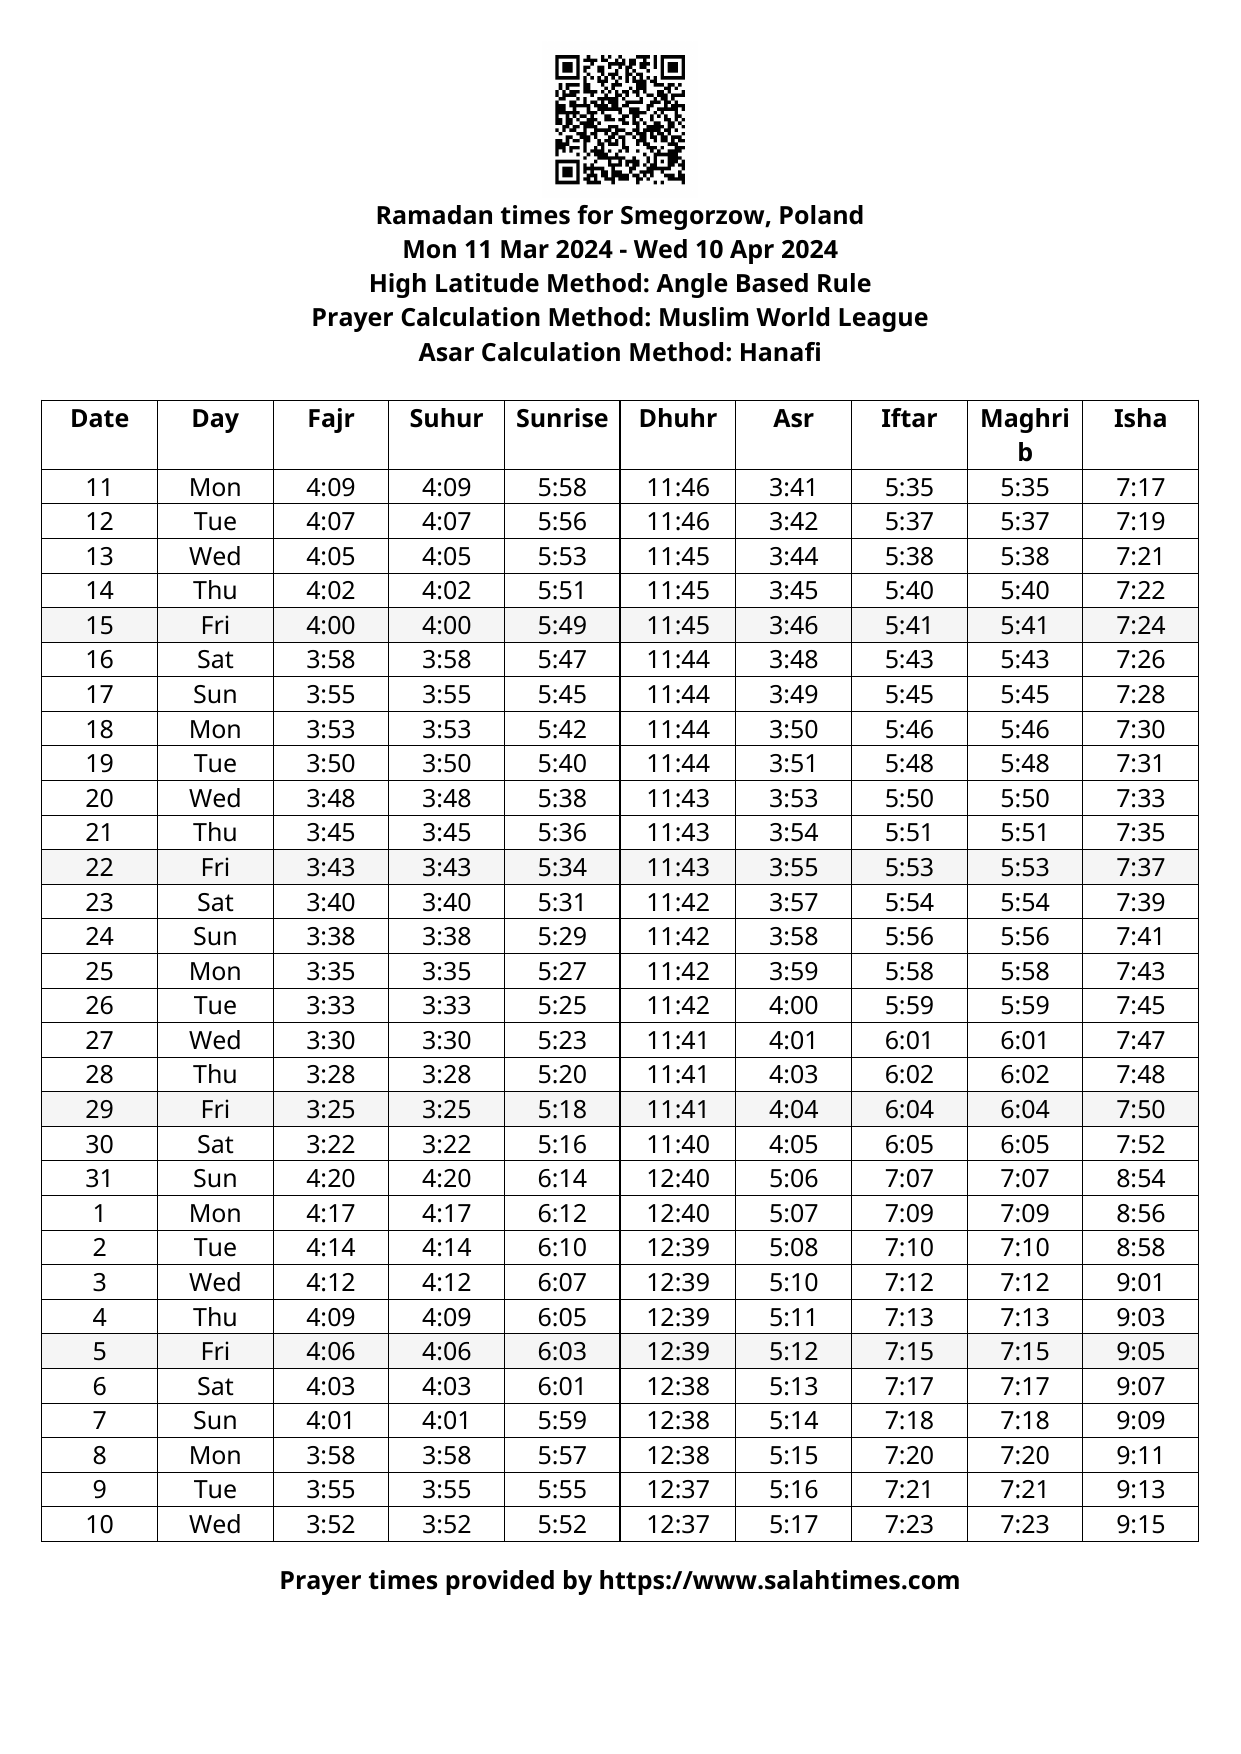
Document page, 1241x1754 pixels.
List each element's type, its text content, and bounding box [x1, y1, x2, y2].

table_cell 3:55 [736, 850, 851, 884]
table_cell 3:41 [736, 470, 851, 503]
table_cell 5:06 [736, 1161, 851, 1195]
table_cell Tue [158, 989, 273, 1022]
table_cell 7:48 [1083, 1058, 1198, 1091]
table_cell 7:10 [968, 1231, 1082, 1264]
table_cell Wed [158, 1265, 273, 1299]
table_cell 12:38 [621, 1369, 735, 1402]
table_cell 6:02 [968, 1058, 1082, 1091]
table_cell Thu [158, 1300, 273, 1333]
table_cell 11:44 [621, 677, 735, 711]
table_cell 3:58 [274, 1438, 388, 1472]
table_cell 5:38 [968, 539, 1082, 572]
table_cell 9:13 [1083, 1473, 1198, 1506]
table_cell 3:33 [389, 989, 504, 1022]
table_cell Mon [158, 712, 273, 745]
table_cell 5:47 [505, 643, 619, 676]
table_cell 5:36 [505, 816, 619, 849]
table_cell 7:12 [852, 1265, 967, 1299]
table_cell 3:25 [389, 1092, 504, 1126]
table_cell 7:17 [1083, 470, 1198, 503]
table_cell 28 [42, 1058, 157, 1091]
text Mon 11 Mar 2024 - Wed 10 Apr 2024 [42, 232, 1198, 266]
table_cell 4:09 [274, 470, 388, 503]
table_cell 12:38 [621, 1404, 735, 1437]
table_cell 5:45 [505, 677, 619, 711]
table_cell 5:48 [852, 746, 967, 780]
table_cell 3:43 [389, 850, 504, 884]
table_header Asr [736, 401, 851, 469]
table_cell 31 [42, 1161, 157, 1195]
table_cell 6:12 [505, 1196, 619, 1229]
table_cell 4:06 [274, 1334, 388, 1368]
table_cell 5:54 [968, 885, 1082, 918]
table_cell Sat [158, 1369, 273, 1402]
table_cell 5:15 [736, 1438, 851, 1472]
table_cell 4:05 [274, 539, 388, 572]
text High Latitude Method: Angle Based Rule [42, 266, 1198, 300]
table_cell 26 [42, 989, 157, 1022]
table_cell 4:05 [389, 539, 504, 572]
table_cell 5:13 [736, 1369, 851, 1402]
table_cell 13 [42, 539, 157, 572]
table_cell 4:09 [274, 1300, 388, 1333]
table_cell 4:04 [736, 1092, 851, 1126]
picture [542, 41, 699, 198]
table_cell 1 [42, 1196, 157, 1229]
table_cell 9:05 [1083, 1334, 1198, 1368]
table_cell 4:03 [274, 1369, 388, 1402]
table_cell 6:04 [852, 1092, 967, 1126]
text Asar Calculation Method: Hanafi [42, 334, 1198, 368]
table_cell Tue [158, 1473, 273, 1506]
table_cell 6:01 [968, 1023, 1082, 1057]
table_cell 7:22 [1083, 574, 1198, 607]
table_cell 11:40 [621, 1127, 735, 1160]
table_cell 7:41 [1083, 919, 1198, 953]
table_cell 11:44 [621, 643, 735, 676]
table_cell 7:13 [852, 1300, 967, 1333]
table_cell 11:45 [621, 574, 735, 607]
table_cell 6:05 [505, 1300, 619, 1333]
table_cell 5:27 [505, 954, 619, 987]
table_cell 11:43 [621, 781, 735, 814]
table_cell 5:59 [968, 989, 1082, 1022]
table_cell 11:43 [621, 850, 735, 884]
table_cell 3:48 [736, 643, 851, 676]
table_cell 4 [42, 1300, 157, 1333]
table_cell 5:45 [852, 677, 967, 711]
table_cell 3:50 [389, 746, 504, 780]
table_cell 4:01 [389, 1404, 504, 1437]
table_cell 8 [42, 1438, 157, 1472]
table_cell 5:52 [505, 1507, 619, 1541]
table_cell 5:29 [505, 919, 619, 953]
table_cell 30 [42, 1127, 157, 1160]
table_cell 2 [42, 1231, 157, 1264]
table_cell 5:51 [968, 816, 1082, 849]
table_cell 7:47 [1083, 1023, 1198, 1057]
table_cell 3:50 [736, 712, 851, 745]
table_cell 5:54 [852, 885, 967, 918]
table_cell 19 [42, 746, 157, 780]
table_cell 3:45 [274, 816, 388, 849]
table_cell 5:45 [968, 677, 1082, 711]
table_header Maghrib [968, 401, 1082, 469]
table_cell 7:09 [852, 1196, 967, 1229]
table_cell 3:38 [274, 919, 388, 953]
table_cell 7:20 [968, 1438, 1082, 1472]
table_cell 5:51 [852, 816, 967, 849]
table_cell 5:57 [505, 1438, 619, 1472]
table_cell 11:41 [621, 1092, 735, 1126]
table_cell 3:30 [274, 1023, 388, 1057]
table_cell 5:12 [736, 1334, 851, 1368]
table_cell 4:09 [389, 1300, 504, 1333]
table_cell 8:58 [1083, 1231, 1198, 1264]
table_cell 7:12 [968, 1265, 1082, 1299]
table_cell 7:50 [1083, 1092, 1198, 1126]
table_cell 11:42 [621, 885, 735, 918]
table_cell 7:28 [1083, 677, 1198, 711]
table_cell 9:01 [1083, 1265, 1198, 1299]
table_header Suhur [389, 401, 504, 469]
table_cell 5:58 [968, 954, 1082, 987]
table_cell 6:05 [852, 1127, 967, 1160]
table_cell 3:52 [389, 1507, 504, 1541]
table_cell Mon [158, 1438, 273, 1472]
table_cell 3:45 [736, 574, 851, 607]
table_cell 12:39 [621, 1231, 735, 1264]
table_cell 7:33 [1083, 781, 1198, 814]
table_cell 3:35 [389, 954, 504, 987]
table_cell 5:41 [852, 608, 967, 642]
table_cell 5:46 [968, 712, 1082, 745]
table_cell 5:40 [852, 574, 967, 607]
table_cell 7:30 [1083, 712, 1198, 745]
table_cell 11:46 [621, 504, 735, 538]
table_cell 20 [42, 781, 157, 814]
table_cell Sat [158, 1127, 273, 1160]
table_cell 3:54 [736, 816, 851, 849]
table_cell 5:38 [852, 539, 967, 572]
table_cell 5:23 [505, 1023, 619, 1057]
table_cell 6:01 [505, 1369, 619, 1402]
table_cell Wed [158, 781, 273, 814]
table_cell 5:10 [736, 1265, 851, 1299]
table_cell Sun [158, 1161, 273, 1195]
table_cell 5:43 [852, 643, 967, 676]
table_cell 9:11 [1083, 1438, 1198, 1472]
text Prayer times provided by https://www.salahtimes.com [42, 1563, 1198, 1597]
table_cell 7:17 [968, 1369, 1082, 1402]
table_cell 7:23 [852, 1507, 967, 1541]
table_cell 3:52 [274, 1507, 388, 1541]
table_cell 4:07 [389, 504, 504, 538]
table_cell 7:20 [852, 1438, 967, 1472]
table_cell 3:53 [274, 712, 388, 745]
table_cell 5:20 [505, 1058, 619, 1091]
table_cell 7:45 [1083, 989, 1198, 1022]
table_cell 11:45 [621, 608, 735, 642]
table_cell 9:15 [1083, 1507, 1198, 1541]
table_cell 3:59 [736, 954, 851, 987]
table_cell 5:59 [852, 989, 967, 1022]
table_cell 12:40 [621, 1161, 735, 1195]
table_cell 5:50 [852, 781, 967, 814]
table_cell 9 [42, 1473, 157, 1506]
table_cell 3:58 [274, 643, 388, 676]
table_cell 5:49 [505, 608, 619, 642]
table_cell 3:22 [274, 1127, 388, 1160]
table_cell 3:22 [389, 1127, 504, 1160]
table_cell 5:46 [852, 712, 967, 745]
table_cell 5:55 [505, 1473, 619, 1506]
table_cell 3:51 [736, 746, 851, 780]
table_cell 3:43 [274, 850, 388, 884]
table_cell 4:17 [389, 1196, 504, 1229]
table_cell 11:41 [621, 1023, 735, 1057]
table_cell Thu [158, 574, 273, 607]
table_cell Thu [158, 816, 273, 849]
table_cell 5:38 [505, 781, 619, 814]
table_cell 5:11 [736, 1300, 851, 1333]
table_cell 5:42 [505, 712, 619, 745]
table_cell 5:35 [852, 470, 967, 503]
table_cell 4:01 [736, 1023, 851, 1057]
table_cell 9:07 [1083, 1369, 1198, 1402]
table_cell 5:31 [505, 885, 619, 918]
table_cell 15 [42, 608, 157, 642]
table_cell 6:14 [505, 1161, 619, 1195]
table_cell 7:35 [1083, 816, 1198, 849]
table_cell Sat [158, 643, 273, 676]
table_cell 3:57 [736, 885, 851, 918]
table_cell 3 [42, 1265, 157, 1299]
table_cell 7:15 [852, 1334, 967, 1368]
table_cell 29 [42, 1092, 157, 1126]
table_cell 4:17 [274, 1196, 388, 1229]
table_cell 5 [42, 1334, 157, 1368]
table_cell 4:09 [389, 470, 504, 503]
table_cell 11:44 [621, 712, 735, 745]
table_cell 5:08 [736, 1231, 851, 1264]
table_cell 5:07 [736, 1196, 851, 1229]
table_cell 8:54 [1083, 1161, 1198, 1195]
table_cell 7:43 [1083, 954, 1198, 987]
table_cell 4:03 [389, 1369, 504, 1402]
table_cell 25 [42, 954, 157, 987]
table_cell 18 [42, 712, 157, 745]
table_cell 11:42 [621, 954, 735, 987]
table_cell Mon [158, 954, 273, 987]
table_cell 3:45 [389, 816, 504, 849]
table_cell 5:56 [968, 919, 1082, 953]
table_cell 3:40 [274, 885, 388, 918]
table_header Fajr [274, 401, 388, 469]
table_cell 12:39 [621, 1334, 735, 1368]
table_cell Sun [158, 677, 273, 711]
table_cell 3:58 [736, 919, 851, 953]
table_cell Sun [158, 1404, 273, 1437]
table_cell 3:28 [389, 1058, 504, 1091]
table_cell 7:19 [1083, 504, 1198, 538]
table_cell 3:55 [274, 1473, 388, 1506]
table_cell 11 [42, 470, 157, 503]
table_cell 3:35 [274, 954, 388, 987]
table_cell 12:40 [621, 1196, 735, 1229]
table_cell 3:30 [389, 1023, 504, 1057]
table_cell 4:05 [736, 1127, 851, 1160]
table_cell 6 [42, 1369, 157, 1402]
table_cell 3:33 [274, 989, 388, 1022]
table_cell 6:04 [968, 1092, 1082, 1126]
table_cell 7:07 [968, 1161, 1082, 1195]
table_cell 5:51 [505, 574, 619, 607]
table_cell 7:21 [1083, 539, 1198, 572]
table_header Day [158, 401, 273, 469]
table_cell 5:16 [736, 1473, 851, 1506]
table_cell 4:01 [274, 1404, 388, 1437]
table_cell 11:43 [621, 816, 735, 849]
table_cell 14 [42, 574, 157, 607]
table_cell 4:00 [389, 608, 504, 642]
table_cell 3:28 [274, 1058, 388, 1091]
table_cell Wed [158, 1023, 273, 1057]
table_cell 7:13 [968, 1300, 1082, 1333]
table_cell 11:42 [621, 989, 735, 1022]
table_cell 12:37 [621, 1473, 735, 1506]
table_cell 3:46 [736, 608, 851, 642]
table_cell 5:59 [505, 1404, 619, 1437]
table_cell 5:43 [968, 643, 1082, 676]
table_cell 12:38 [621, 1438, 735, 1472]
table_cell 6:05 [968, 1127, 1082, 1160]
table_cell 4:12 [274, 1265, 388, 1299]
table_cell 7:18 [852, 1404, 967, 1437]
table_cell 5:50 [968, 781, 1082, 814]
table_cell 11:45 [621, 539, 735, 572]
table_cell 3:40 [389, 885, 504, 918]
table_cell 4:20 [274, 1161, 388, 1195]
table_cell 4:06 [389, 1334, 504, 1368]
table_header Isha [1083, 401, 1198, 469]
table_cell 5:40 [968, 574, 1082, 607]
table_cell 5:40 [505, 746, 619, 780]
table_cell 7:24 [1083, 608, 1198, 642]
table_cell 4:00 [274, 608, 388, 642]
table_cell 5:56 [852, 919, 967, 953]
table_cell 3:49 [736, 677, 851, 711]
table_cell 5:34 [505, 850, 619, 884]
table_cell 7 [42, 1404, 157, 1437]
table_cell Wed [158, 539, 273, 572]
table_cell 7:31 [1083, 746, 1198, 780]
table_cell 5:17 [736, 1507, 851, 1541]
table_header Dhuhr [621, 401, 735, 469]
table_cell 7:52 [1083, 1127, 1198, 1160]
table_header Sunrise [505, 401, 619, 469]
table_cell 3:38 [389, 919, 504, 953]
table_cell Tue [158, 1231, 273, 1264]
table_cell 3:58 [389, 643, 504, 676]
table_cell 5:53 [852, 850, 967, 884]
table_cell 16 [42, 643, 157, 676]
table_cell Fri [158, 1092, 273, 1126]
table_cell Thu [158, 1058, 273, 1091]
table_cell 7:21 [852, 1473, 967, 1506]
table_cell 11:44 [621, 746, 735, 780]
table_cell 3:48 [389, 781, 504, 814]
table_cell 4:03 [736, 1058, 851, 1091]
table_cell 5:58 [505, 470, 619, 503]
table_cell 7:17 [852, 1369, 967, 1402]
table_cell 11:46 [621, 470, 735, 503]
table_cell 6:10 [505, 1231, 619, 1264]
table_cell 5:35 [968, 470, 1082, 503]
table_cell 7:07 [852, 1161, 967, 1195]
table_cell 27 [42, 1023, 157, 1057]
table_cell 3:44 [736, 539, 851, 572]
table_cell 3:48 [274, 781, 388, 814]
table_cell 7:37 [1083, 850, 1198, 884]
table_cell 24 [42, 919, 157, 953]
table_cell 7:23 [968, 1507, 1082, 1541]
table_cell 7:39 [1083, 885, 1198, 918]
table_cell 7:10 [852, 1231, 967, 1264]
table_cell 11:41 [621, 1058, 735, 1091]
table_cell 7:09 [968, 1196, 1082, 1229]
table_cell 4:02 [389, 574, 504, 607]
table_header Date [42, 401, 157, 469]
table_cell 3:25 [274, 1092, 388, 1126]
table_cell Fri [158, 608, 273, 642]
table_cell 5:56 [505, 504, 619, 538]
table_cell 5:25 [505, 989, 619, 1022]
table_cell 6:07 [505, 1265, 619, 1299]
table_cell 6:03 [505, 1334, 619, 1368]
table_cell 5:16 [505, 1127, 619, 1160]
table_cell 3:55 [274, 677, 388, 711]
table_cell 23 [42, 885, 157, 918]
table_cell 12 [42, 504, 157, 538]
table_cell 4:00 [736, 989, 851, 1022]
table_cell Wed [158, 1507, 273, 1541]
table_cell 4:07 [274, 504, 388, 538]
table_cell 3:58 [389, 1438, 504, 1472]
table_cell 5:53 [505, 539, 619, 572]
table_cell 3:50 [274, 746, 388, 780]
table_cell Fri [158, 850, 273, 884]
table_cell 9:09 [1083, 1404, 1198, 1437]
table_cell 12:37 [621, 1507, 735, 1541]
table_cell 22 [42, 850, 157, 884]
table_cell 4:20 [389, 1161, 504, 1195]
table_cell 11:42 [621, 919, 735, 953]
table_cell 5:48 [968, 746, 1082, 780]
table_cell 6:01 [852, 1023, 967, 1057]
table_cell 5:18 [505, 1092, 619, 1126]
table_cell 5:53 [968, 850, 1082, 884]
table_cell Tue [158, 746, 273, 780]
table_cell 4:02 [274, 574, 388, 607]
table_cell Sat [158, 885, 273, 918]
table_cell 8:56 [1083, 1196, 1198, 1229]
table_cell 4:14 [274, 1231, 388, 1264]
table_cell 12:39 [621, 1300, 735, 1333]
table_cell 5:14 [736, 1404, 851, 1437]
table_cell Mon [158, 1196, 273, 1229]
table_cell 4:14 [389, 1231, 504, 1264]
table_cell 5:37 [852, 504, 967, 538]
table_cell 3:53 [736, 781, 851, 814]
table_cell 3:55 [389, 677, 504, 711]
table_cell Mon [158, 470, 273, 503]
table_cell 7:15 [968, 1334, 1082, 1368]
table_cell 10 [42, 1507, 157, 1541]
text Ramadan times for Smegorzow, Poland [42, 198, 1198, 232]
table_cell 7:26 [1083, 643, 1198, 676]
table_cell 7:21 [968, 1473, 1082, 1506]
table_cell Fri [158, 1334, 273, 1368]
table_cell Sun [158, 919, 273, 953]
table_header Iftar [852, 401, 967, 469]
table_cell 3:42 [736, 504, 851, 538]
table_cell 7:18 [968, 1404, 1082, 1437]
text Prayer Calculation Method: Muslim World League [42, 300, 1198, 334]
table_cell 17 [42, 677, 157, 711]
table_cell 21 [42, 816, 157, 849]
table_cell 9:03 [1083, 1300, 1198, 1333]
table_cell 3:55 [389, 1473, 504, 1506]
table_cell 5:41 [968, 608, 1082, 642]
table_cell 4:12 [389, 1265, 504, 1299]
table_cell Tue [158, 504, 273, 538]
table_cell 6:02 [852, 1058, 967, 1091]
table_cell 5:58 [852, 954, 967, 987]
table_cell 5:37 [968, 504, 1082, 538]
table_cell 12:39 [621, 1265, 735, 1299]
table_cell 3:53 [389, 712, 504, 745]
